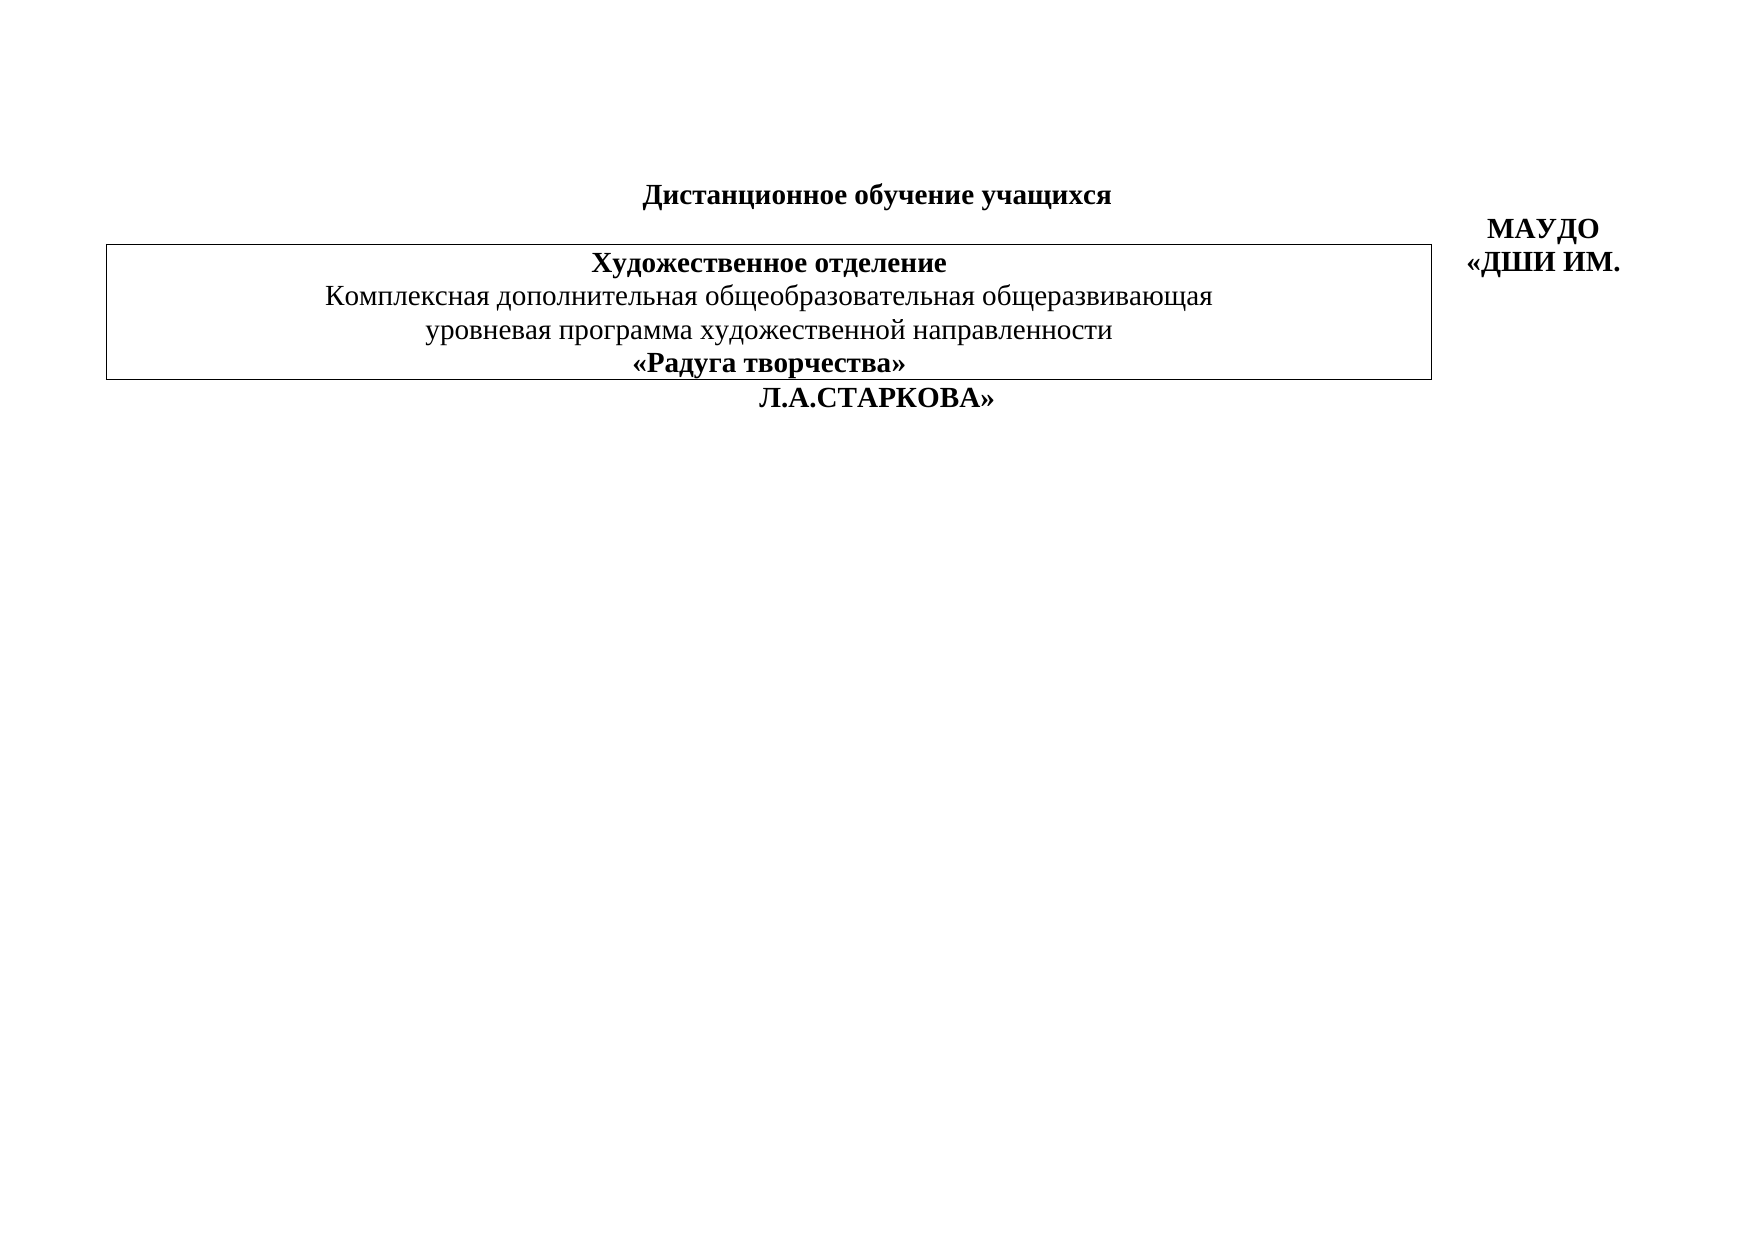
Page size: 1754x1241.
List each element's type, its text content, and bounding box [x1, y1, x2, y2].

table_header Художественное отделение Комплексная дополнительная общеобразовательная общеразвивающая уровневая программа художественной направленности «Радуга творчества» [107, 245, 1431, 379]
text МАУДО «ДШИ ИМ. Л.А.СТАРКОВА» [118, 211, 1636, 414]
text Дистанционное обучение учащихся [118, 177, 1636, 211]
